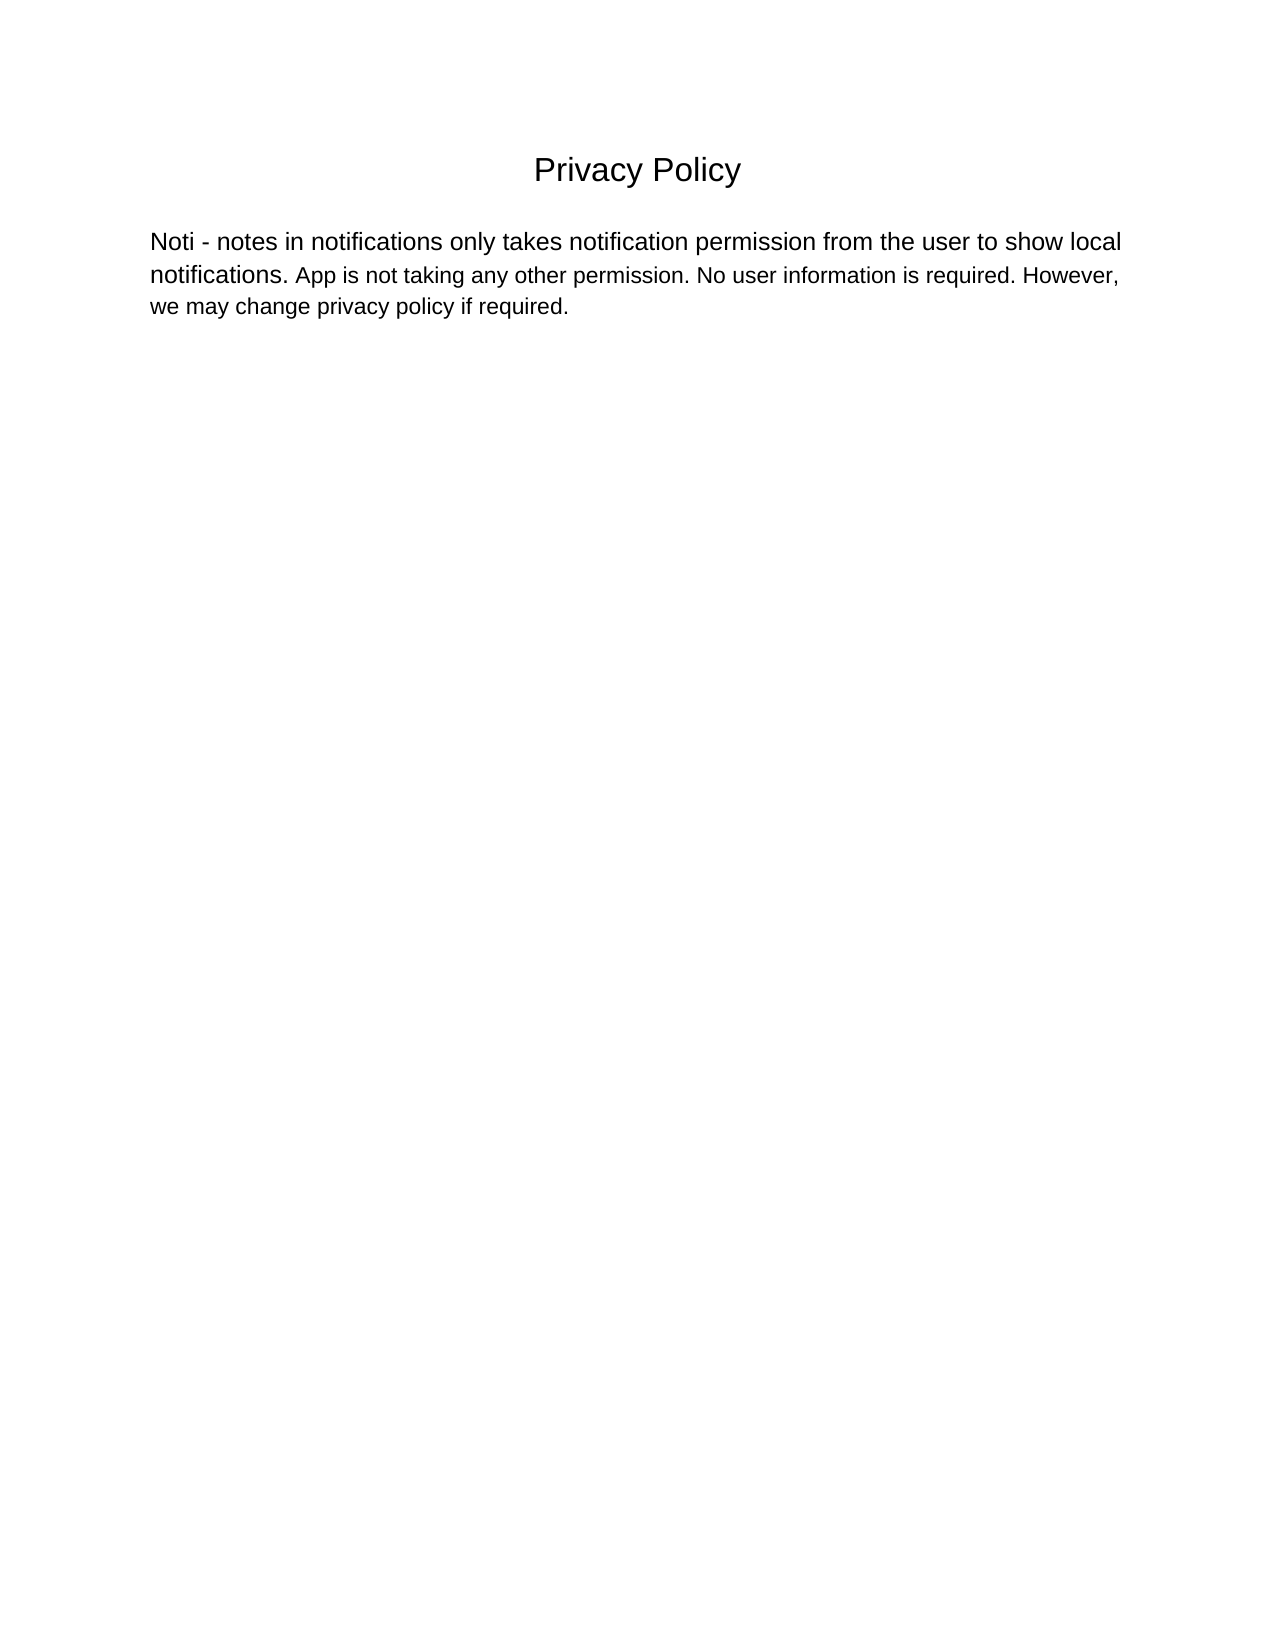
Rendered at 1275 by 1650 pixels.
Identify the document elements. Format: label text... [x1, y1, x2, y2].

text Noti - notes in notifications only takes notification permission from the user to show local notifications. App is not taking any other permission. No user information is required. However, we may change privacy policy if required. [150, 227, 1125, 319]
text Privacy Policy [150, 150, 1125, 188]
